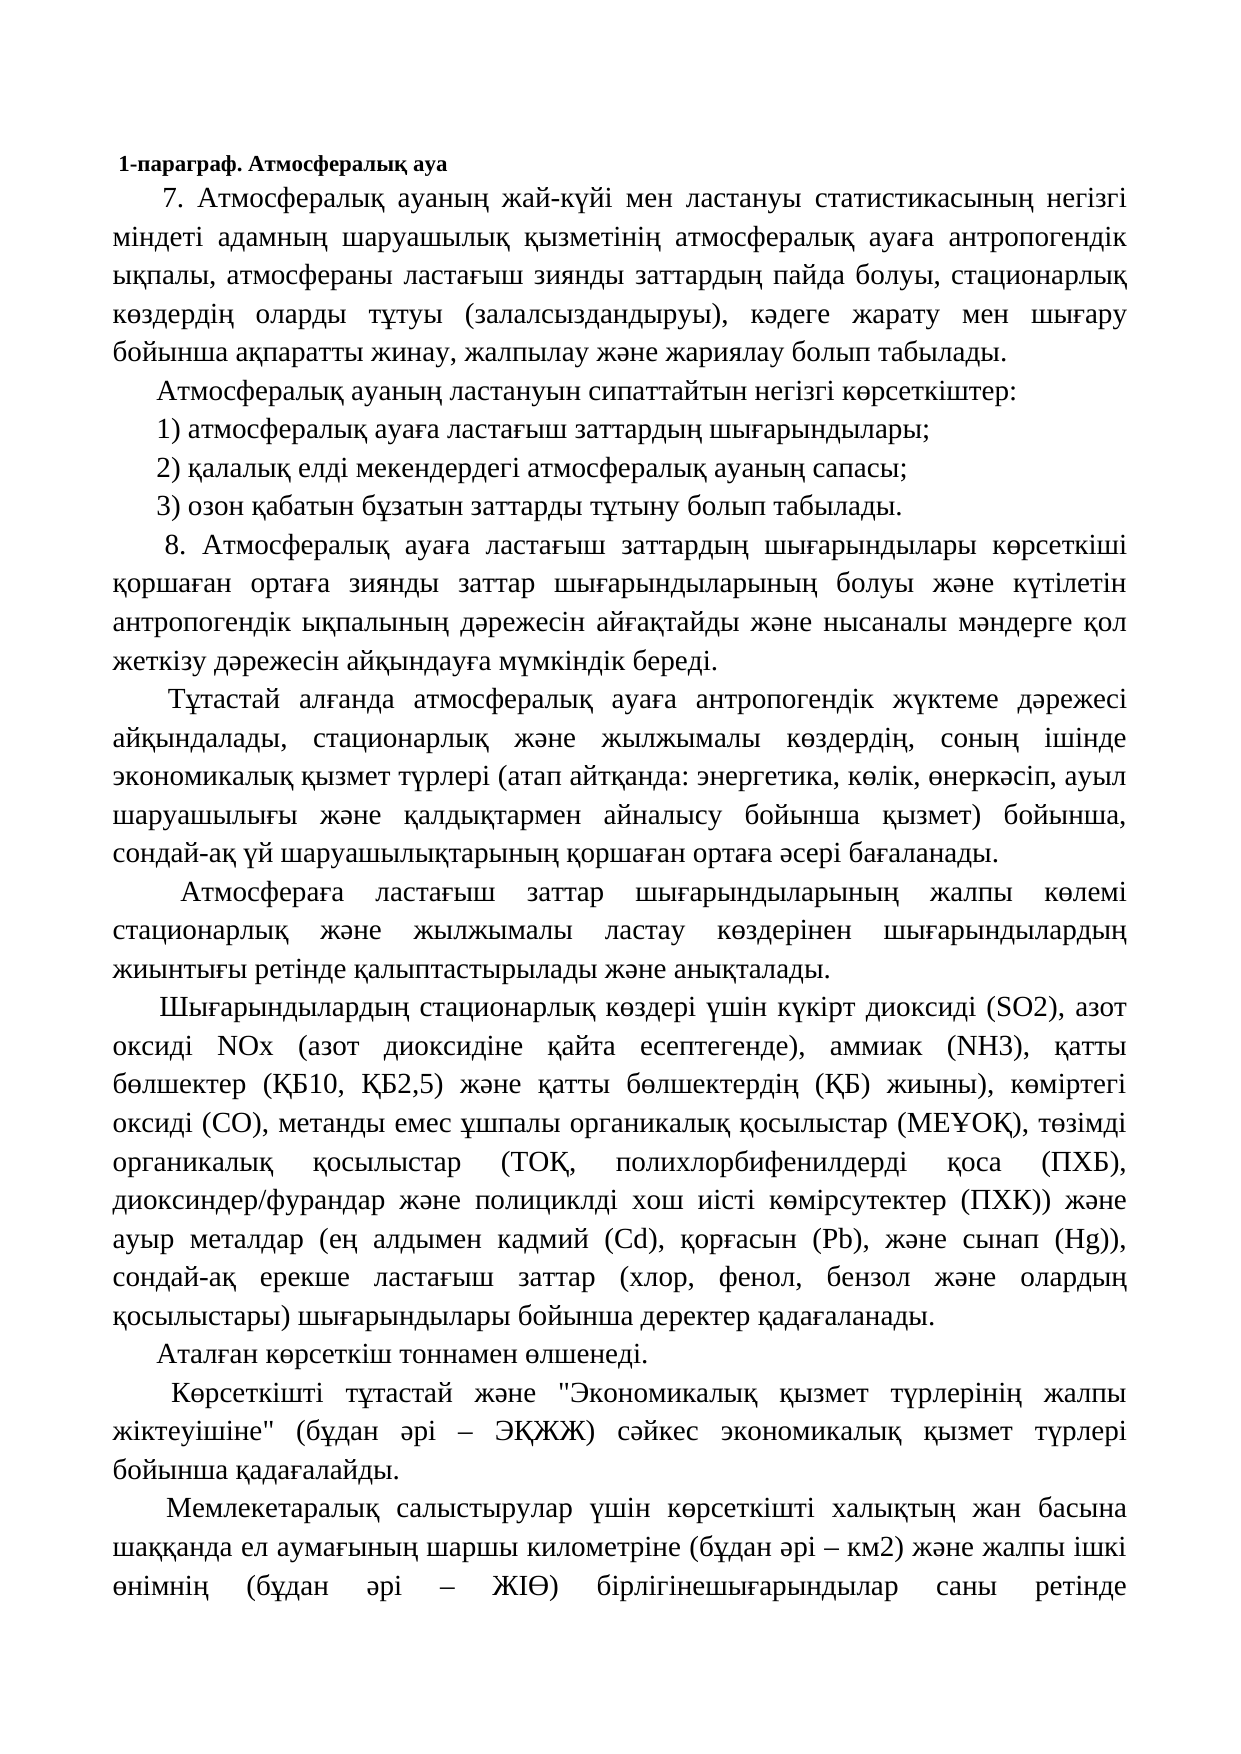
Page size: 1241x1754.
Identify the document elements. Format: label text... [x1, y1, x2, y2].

text 1-параграф. Атмосфералық ауа [112, 150, 1128, 176]
text 3) озон қабатын бұзатын заттарды тұтыну болып табылады. [112, 488, 1128, 522]
text Тұтастай алғанда атмосфералық ауаға антропогендік жүктеме дәрежесі айқындалады, стационарлық және жылжымалы көздердің, соның ішінде экономикалық қызмет түрлері (атап айтқанда: энергетика, көлік, өнеркәсіп, ауыл шаруашылығы және қалдықтармен айналысу бойынша қызмет) бойынша, сондай-ақ үй шаруашылықтарының қоршаған ортаға әсері бағаланады. [112, 681, 1128, 869]
text Аталған көрсеткіш тоннамен өлшенеді. [112, 1336, 1128, 1370]
text 1) атмосфералық ауаға ластағыш заттардың шығарындылары; [112, 411, 1128, 445]
text 8. Атмосфералық ауаға ластағыш заттардың шығарындылары көрсеткіші қоршаған ортаға зиянды заттар шығарындыларының болуы және күтілетін антропогендік ықпалының дәрежесін айғақтайды және нысаналы мәндерге қол жеткізу дәрежесін айқындауға мүмкіндік береді. [112, 527, 1128, 676]
text Атмосфераға ластағыш заттар шығарындыларының жалпы көлемі стационарлық және жылжымалы ластау көздерінен шығарындылардың жиынтығы ретінде қалыптастырылады және анықталады. [112, 874, 1128, 984]
text 7. Атмосфералық ауаның жай-күйі мен ластануы статистикасының негізгі міндеті адамның шаруашылық қызметінің атмосфералық ауаға антропогендік ықпалы, атмосфераны ластағыш зиянды заттардың пайда болуы, стационарлық көздердің оларды тұтуы (залалсыздандыруы), кәдеге жарату мен шығару бойынша ақпаратты жинау, жалпылау және жариялау болып табылады. [112, 180, 1128, 368]
text Көрсеткішті тұтастай және "Экономикалық қызмет түрлерінің жалпы жіктеуішіне" (бұдан әрі – ЭҚЖЖ) сәйкес экономикалық қызмет түрлері бойынша қадағалайды. [112, 1375, 1128, 1486]
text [112, 1491, 1128, 1601]
text Шығарындылардың стационарлық көздері үшін күкірт диоксиді (SO2), азот оксиді NOx (азот диоксидіне қайта есептегенде), аммиак (NH3), қатты бөлшектер (ҚБ10, ҚБ2,5) және қатты бөлшектердің (ҚБ) жиыны), көміртегі оксиді (СО), метанды емес ұшпалы органикалық қосылыстар (МЕҰОҚ), төзімді органикалық қосылыстар (ТОҚ, полихлорбифенилдерді қоса (ПХБ), диоксиндер/фурандар және полициклді хош иісті көмірсутектер (ПХК)) және ауыр металдар (ең алдымен кадмий (Сd), қорғасын (Pb), және сынап (Hg)), сондай-ақ ерекше ластағыш заттар (хлор, фенол, бензол және олардың қосылыстары) шығарындылары бойынша деректер қадағаланады. [112, 989, 1128, 1331]
text Атмосфералық ауаның ластануын сипаттайтын негізгі көрсеткіштер: [112, 373, 1128, 406]
text 2) қалалық елді мекендердегі атмосфералық ауаның сапасы; [112, 450, 1128, 483]
